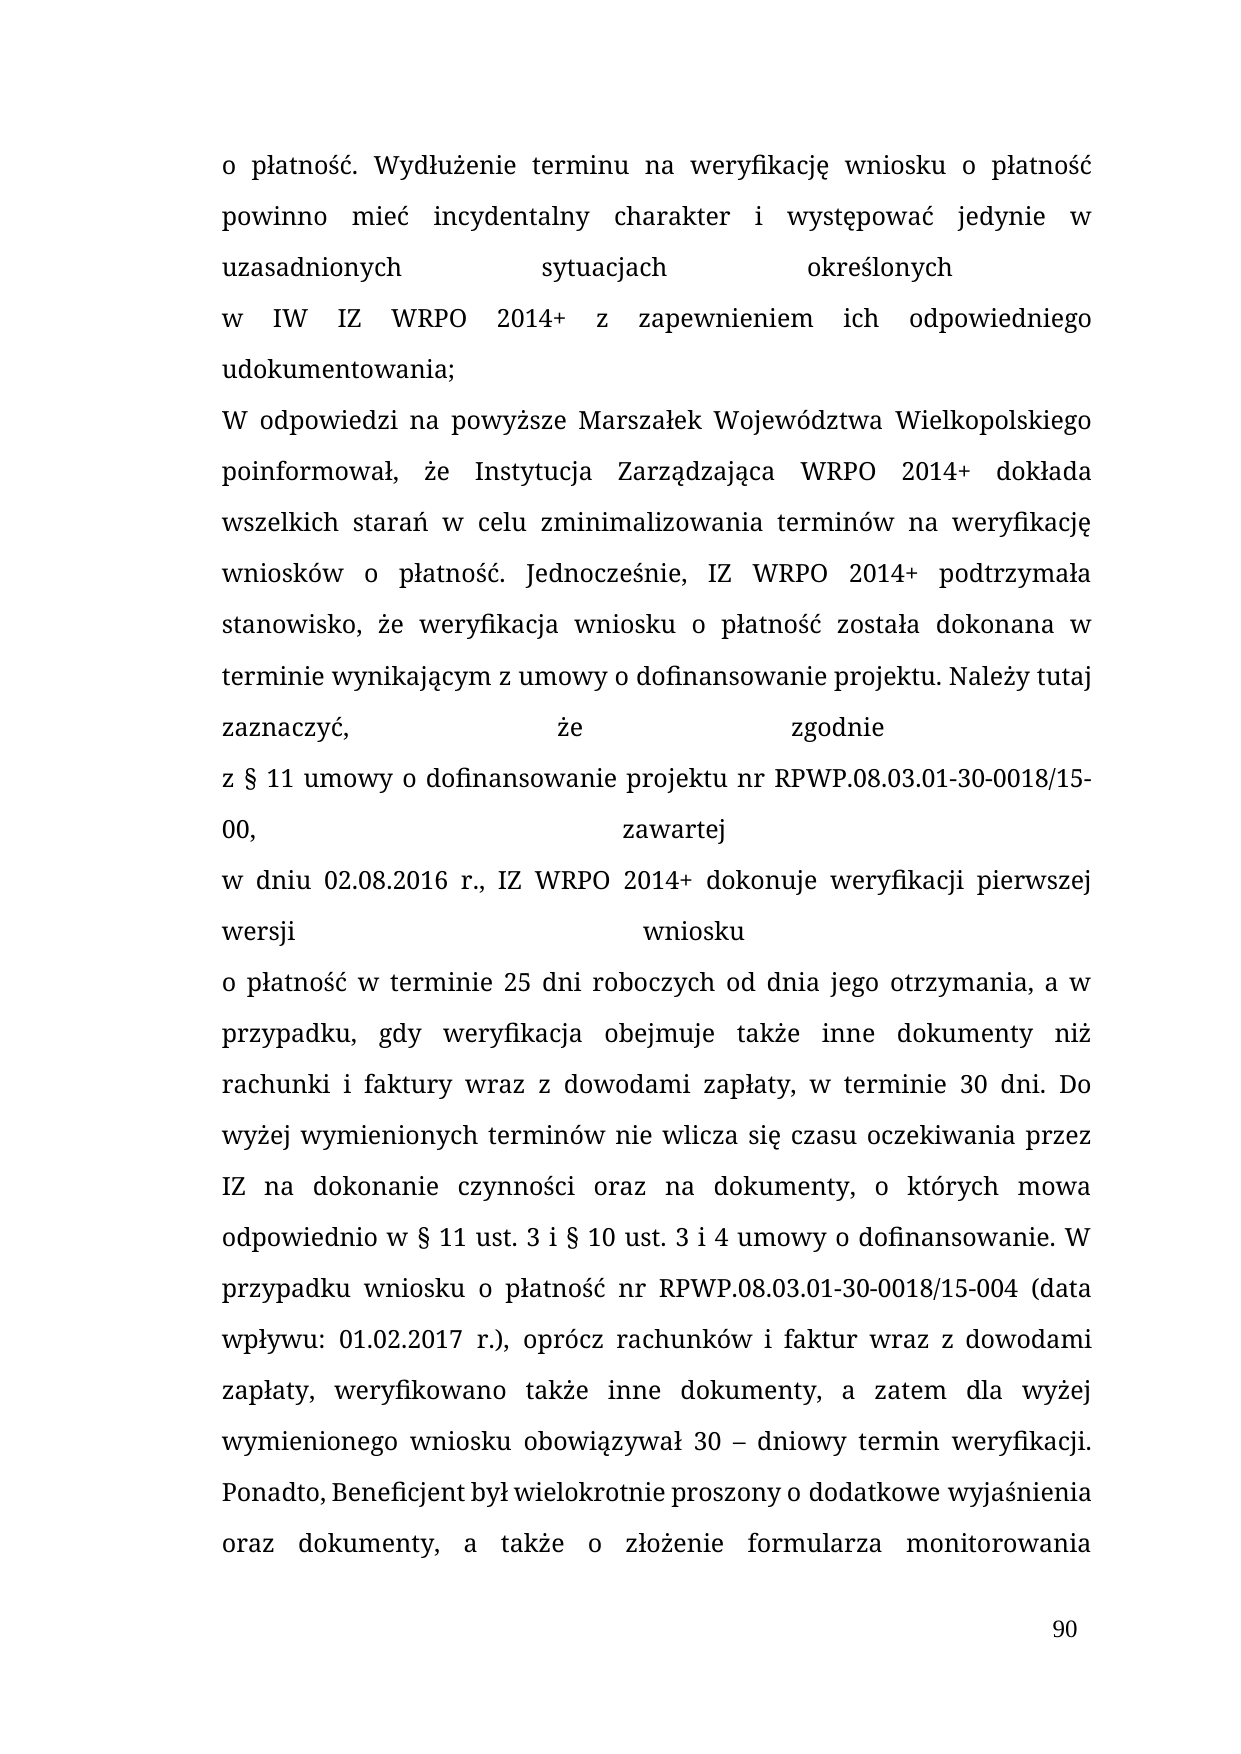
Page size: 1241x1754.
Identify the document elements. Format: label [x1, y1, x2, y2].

list [184, 148, 1092, 386]
list [222, 403, 1092, 1560]
